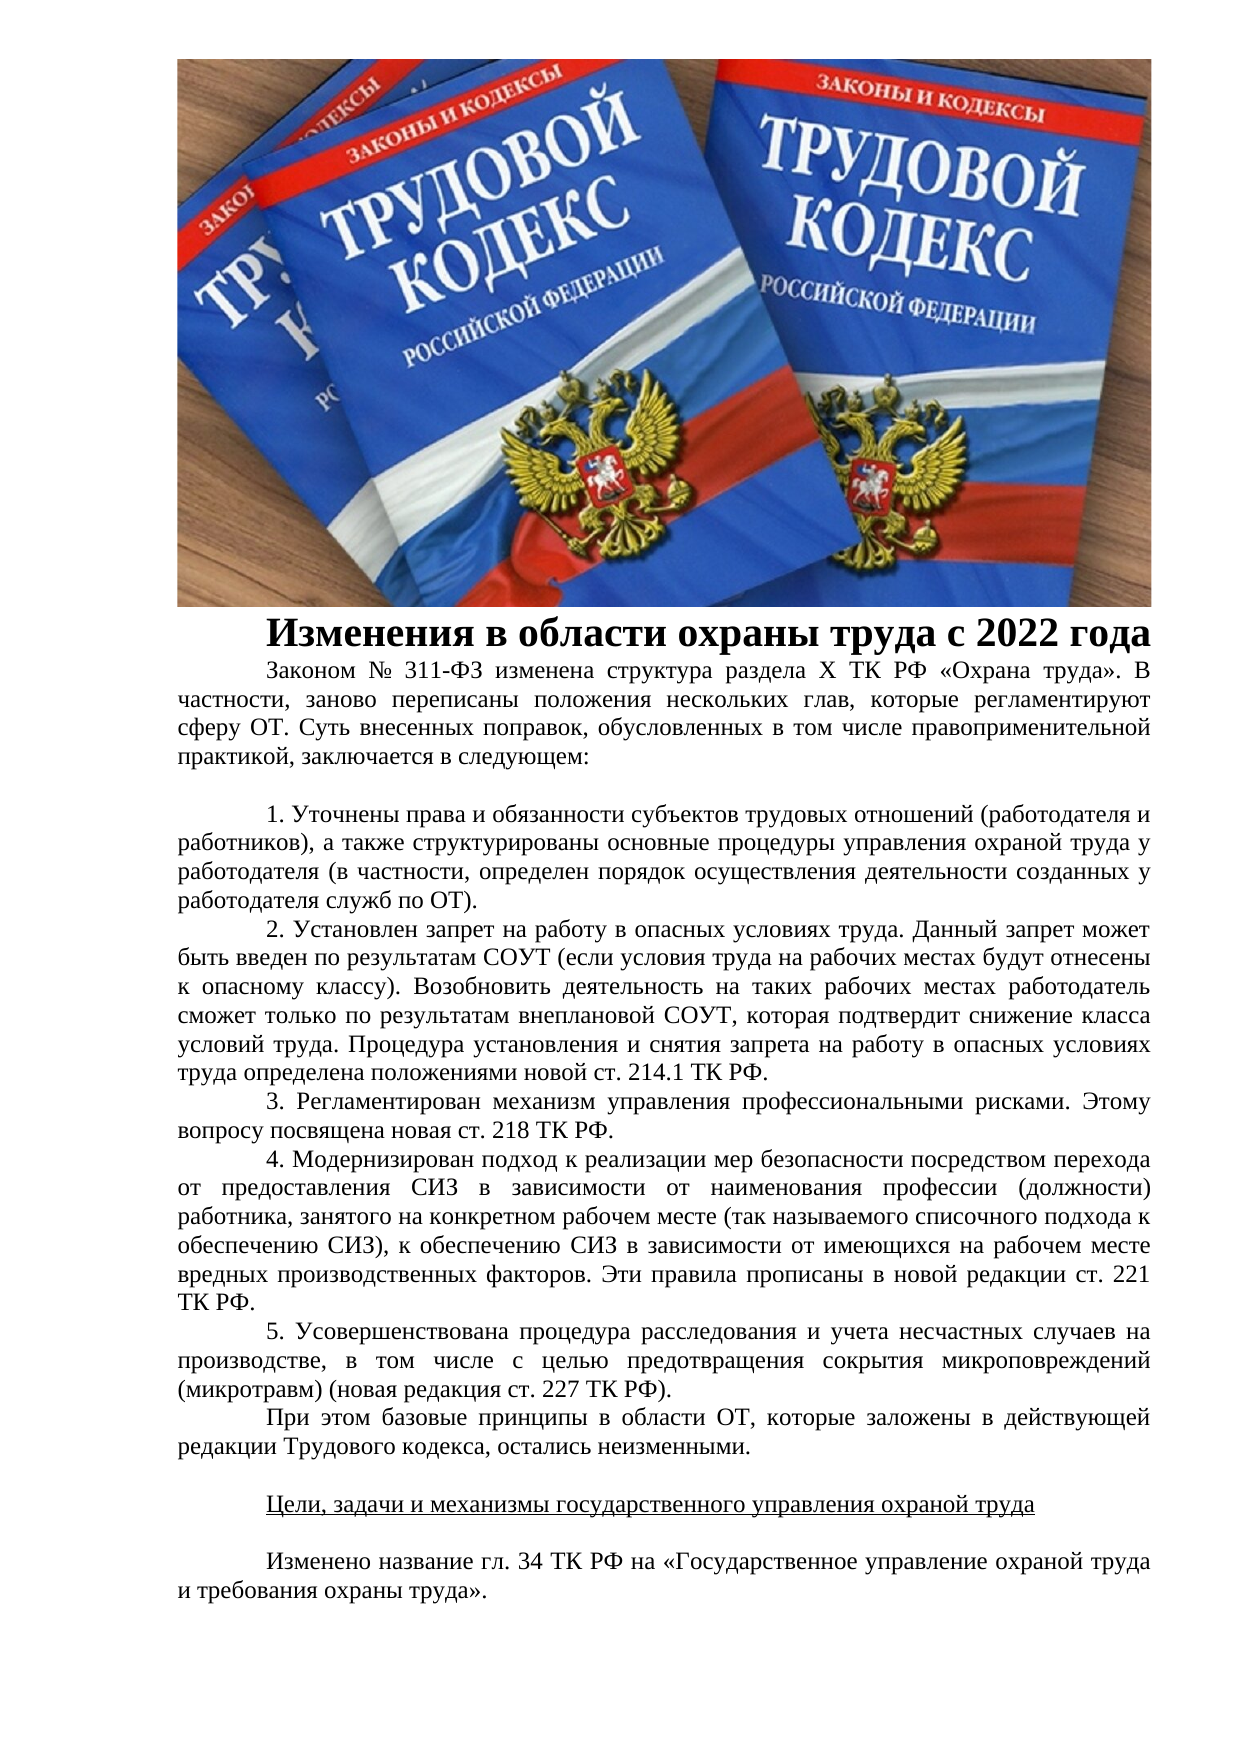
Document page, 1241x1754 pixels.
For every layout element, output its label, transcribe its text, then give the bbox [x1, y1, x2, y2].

text Цели, задачи и механизмы государственного управления охраной труда [177, 1489, 1152, 1517]
text 5. Усовершенствована процедура расследования и учета несчастных случаев на производстве, в том числе с целью предотвращения сокрытия микроповреждений (микротравм) (новая редакция ст. 227 ТК РФ). [177, 1316, 1152, 1402]
text При этом базовые принципы в области ОТ, которые заложены в действующей редакции Трудового кодекса, остались неизменными. [177, 1402, 1152, 1460]
text Изменено название гл. 34 ТК РФ на «Государственное управление охраной труда и требования охраны труда». [177, 1546, 1152, 1604]
picture [177, 59, 1152, 607]
text 4. Модернизирован подход к реализации мер безопасности посредством перехода от предоставления СИЗ в зависимости от наименования профессии (должности) работника, занятого на конкретном рабочем месте (так называемого списочного подхода к обеспечению СИЗ), к обеспечению СИЗ в зависимости от имеющихся на рабочем месте вредных производственных факторов. Эти правила прописаны в новой редакции ст. 221 ТК РФ. [177, 1144, 1152, 1316]
text 1. Уточнены права и обязанности субъектов трудовых отношений (работодателя и работников), а также структурированы основные процедуры управления охраной труда у работодателя (в частности, определен порядок осуществления деятельности созданных у работодателя служб по ОТ). [177, 799, 1152, 914]
text Законом № 311-ФЗ изменена структура раздела Х ТК РФ «Охрана труда». В частности, заново переписаны положения нескольких глав, которые регламентируют сферу ОТ. Суть внесенных поправок, обусловленных в том числе правоприменительной практикой, заключается в следующем: [177, 655, 1152, 770]
text 3. Регламентирован механизм управления профессиональными рисками. Этому вопросу посвящена новая ст. 218 ТК РФ. [177, 1086, 1152, 1144]
text Изменения в области охраны труда с 2022 года [177, 607, 1152, 655]
text 2. Установлен запрет на работу в опасных условиях труда. Данный запрет может быть введен по результатам СОУТ (если условия труда на рабочих местах будут отнесены к опасному классу). Возобновить деятельность на таких рабочих местах работодатель сможет только по результатам внеплановой СОУТ, которая подтвердит снижение класса условий труда. Процедура установления и снятия запрета на работу в опасных условиях труда определена положениями новой ст. 214.1 ТК РФ. [177, 914, 1152, 1086]
